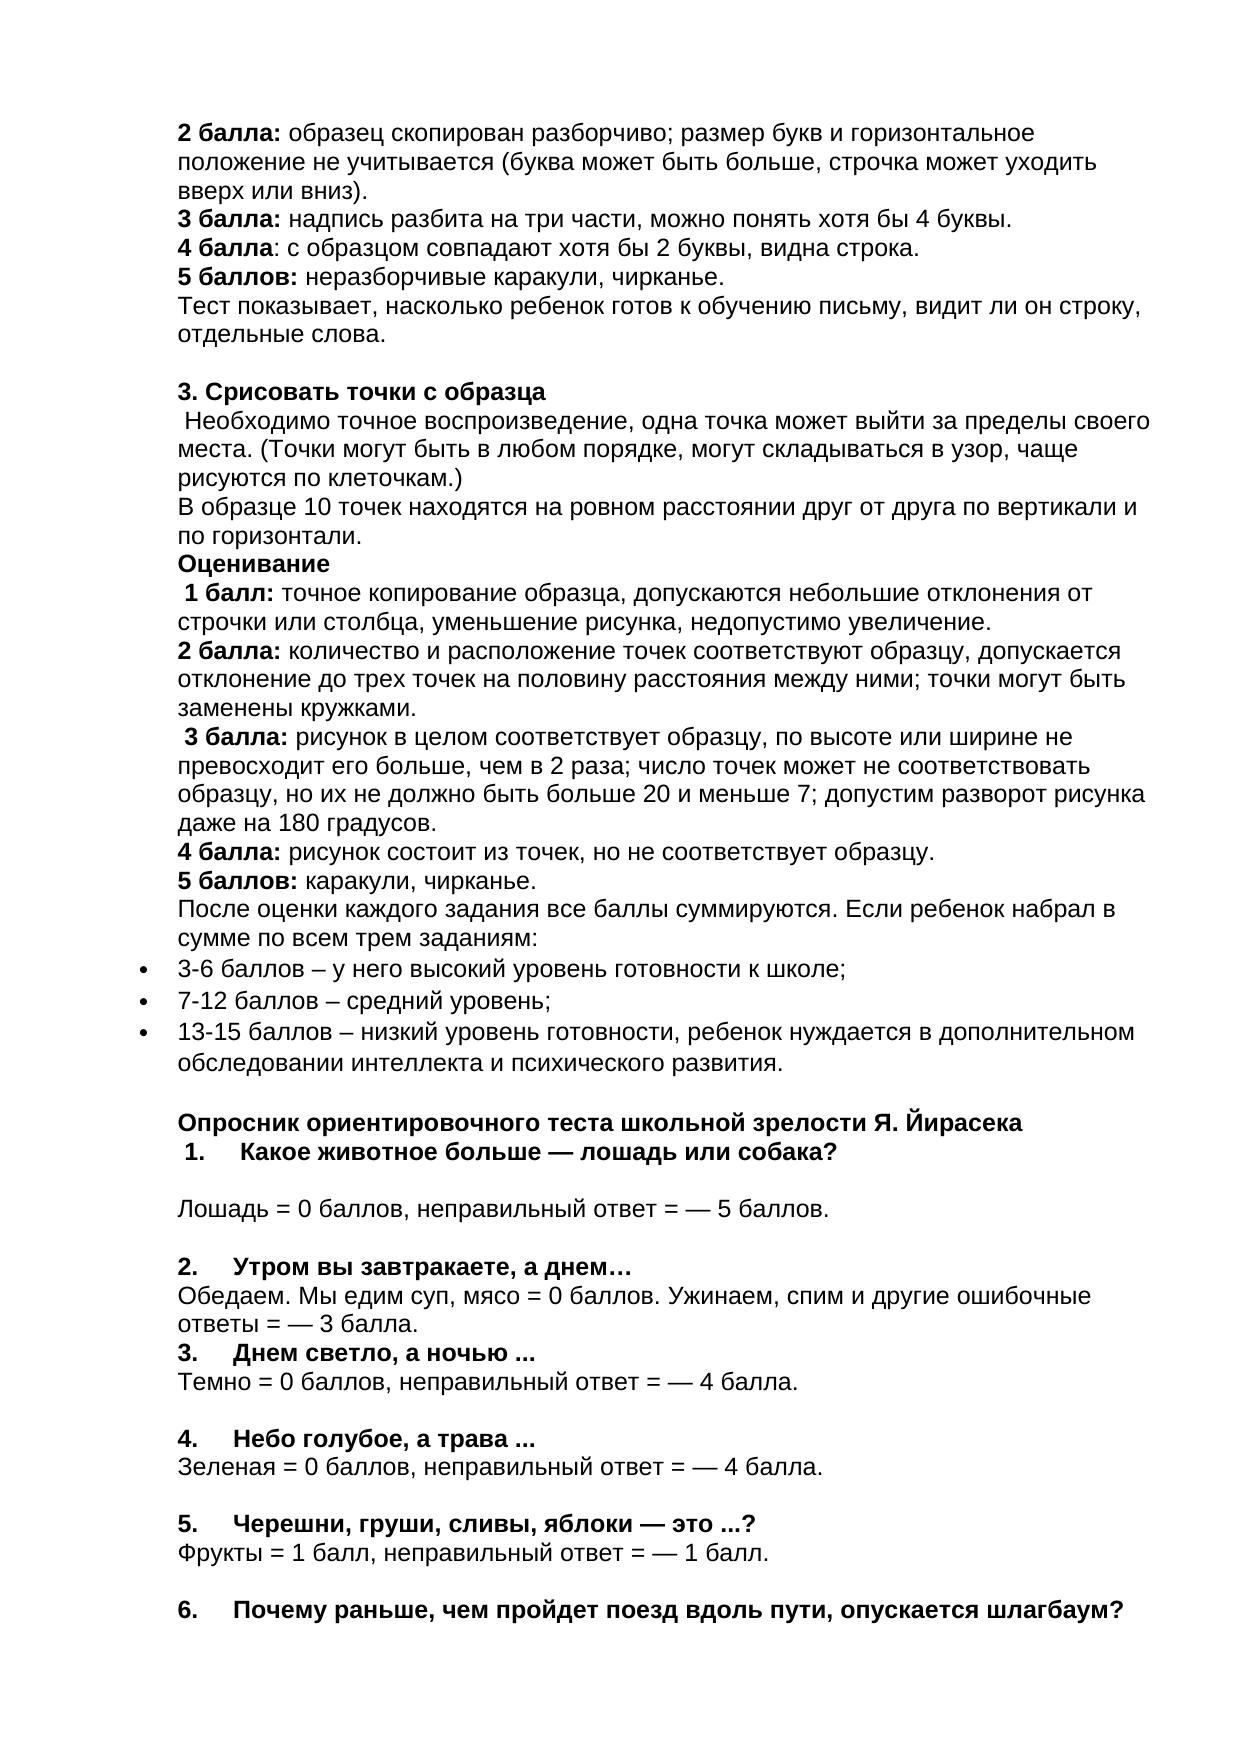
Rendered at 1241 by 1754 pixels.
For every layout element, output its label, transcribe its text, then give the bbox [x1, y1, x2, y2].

list 3-6 баллов – у него высокий уровень готовности к школе; [140, 952, 1152, 983]
text Лошадь = 0 баллов, неправильный ответ = — 5 баллов. [177, 1194, 1152, 1223]
text 4. Небо голубое, а трава ... Зеленая = 0 баллов, неправильный ответ = — 4 балла. [177, 1424, 1152, 1509]
text 6. Почему раньше, чем пройдет поезд вдоль пути, опускается шлагбаум? [177, 1595, 1152, 1623]
text Оценивание 1 балл: точное копирование образца, допускаются небольшие отклонения от строчки или столбца, уменьшение рисунка, недопустимо увеличение. 2 балла: количество и расположение точек соответствуют образцу, допускается отклонение до трех точек на половину расстояния между ними; точки могут быть заменены кружками. 3 балла: рисунок в целом соответствует образцу, по высоте или ширине не превосходит его больше, чем в 2 раза; число точек может не соответствовать образцу, но их не должно быть больше 20 и меньше 7; допустим разворот рисунка даже на 180 градусов. 4 балла: рисунок состоит из точек, но не соответствует образцу. 5 баллов: каракули, чирканье. [177, 549, 1152, 894]
list 13-15 баллов – низкий уровень готовности, ребенок нуждается в дополнительном обследовании интеллекта и психического развития. [140, 1014, 1152, 1108]
text Фрукты = 1 балл, неправильный ответ = — 1 балл. [177, 1538, 1152, 1595]
text 3. Срисовать точки с образца Необходимо точное воспроизведение, одна точка может выйти за пределы своего места. (Точки могут быть в любом порядке, могут складываться в узор, чаще рисуются по клеточкам.) В образце 10 точек находятся на ровном расстоянии друг от друга по вертикали и по горизонтали. [177, 377, 1152, 549]
text 4 балла: с образцом совпадают хотя бы 2 буквы, видна строка. [177, 233, 1152, 262]
text Обедаем. Мы едим суп, мясо = 0 баллов. Ужинаем, спим и другие ошибочные ответы = — 3 балла. [177, 1281, 1152, 1338]
text 3 балла: надпись разбита на три части, можно понять хотя бы 4 буквы. [177, 204, 1152, 233]
text 2. Утром вы завтракаете, а днем… [177, 1252, 1152, 1281]
text 2 балла: образец скопирован разборчиво; размер букв и горизонтальное положение не учитывается (буква может быть больше, строчка может уходить вверх или вниз). [177, 118, 1152, 204]
text Опросник ориентировочного теста школьной зрелости Я. Йирасека 1. Какое животное больше — лошадь или собака? [177, 1108, 1152, 1166]
text 3. Днем светло, а ночью ... Темно = 0 баллов, неправильный ответ = — 4 балла. [177, 1338, 1152, 1424]
text 5. Черешни, груши, сливы, яблоки — это ...? [177, 1509, 1152, 1538]
text 5 баллов: неразборчивые каракули, чирканье. Тест показывает, насколько ребенок готов к обучению письму, видит ли он строку, отдельные слова. [177, 262, 1152, 348]
text После оценки каждого задания все баллы суммируются. Если ребенок набрал в сумме по всем трем заданиям: [177, 894, 1152, 952]
list 7-12 баллов – средний уровень; [140, 983, 1152, 1014]
